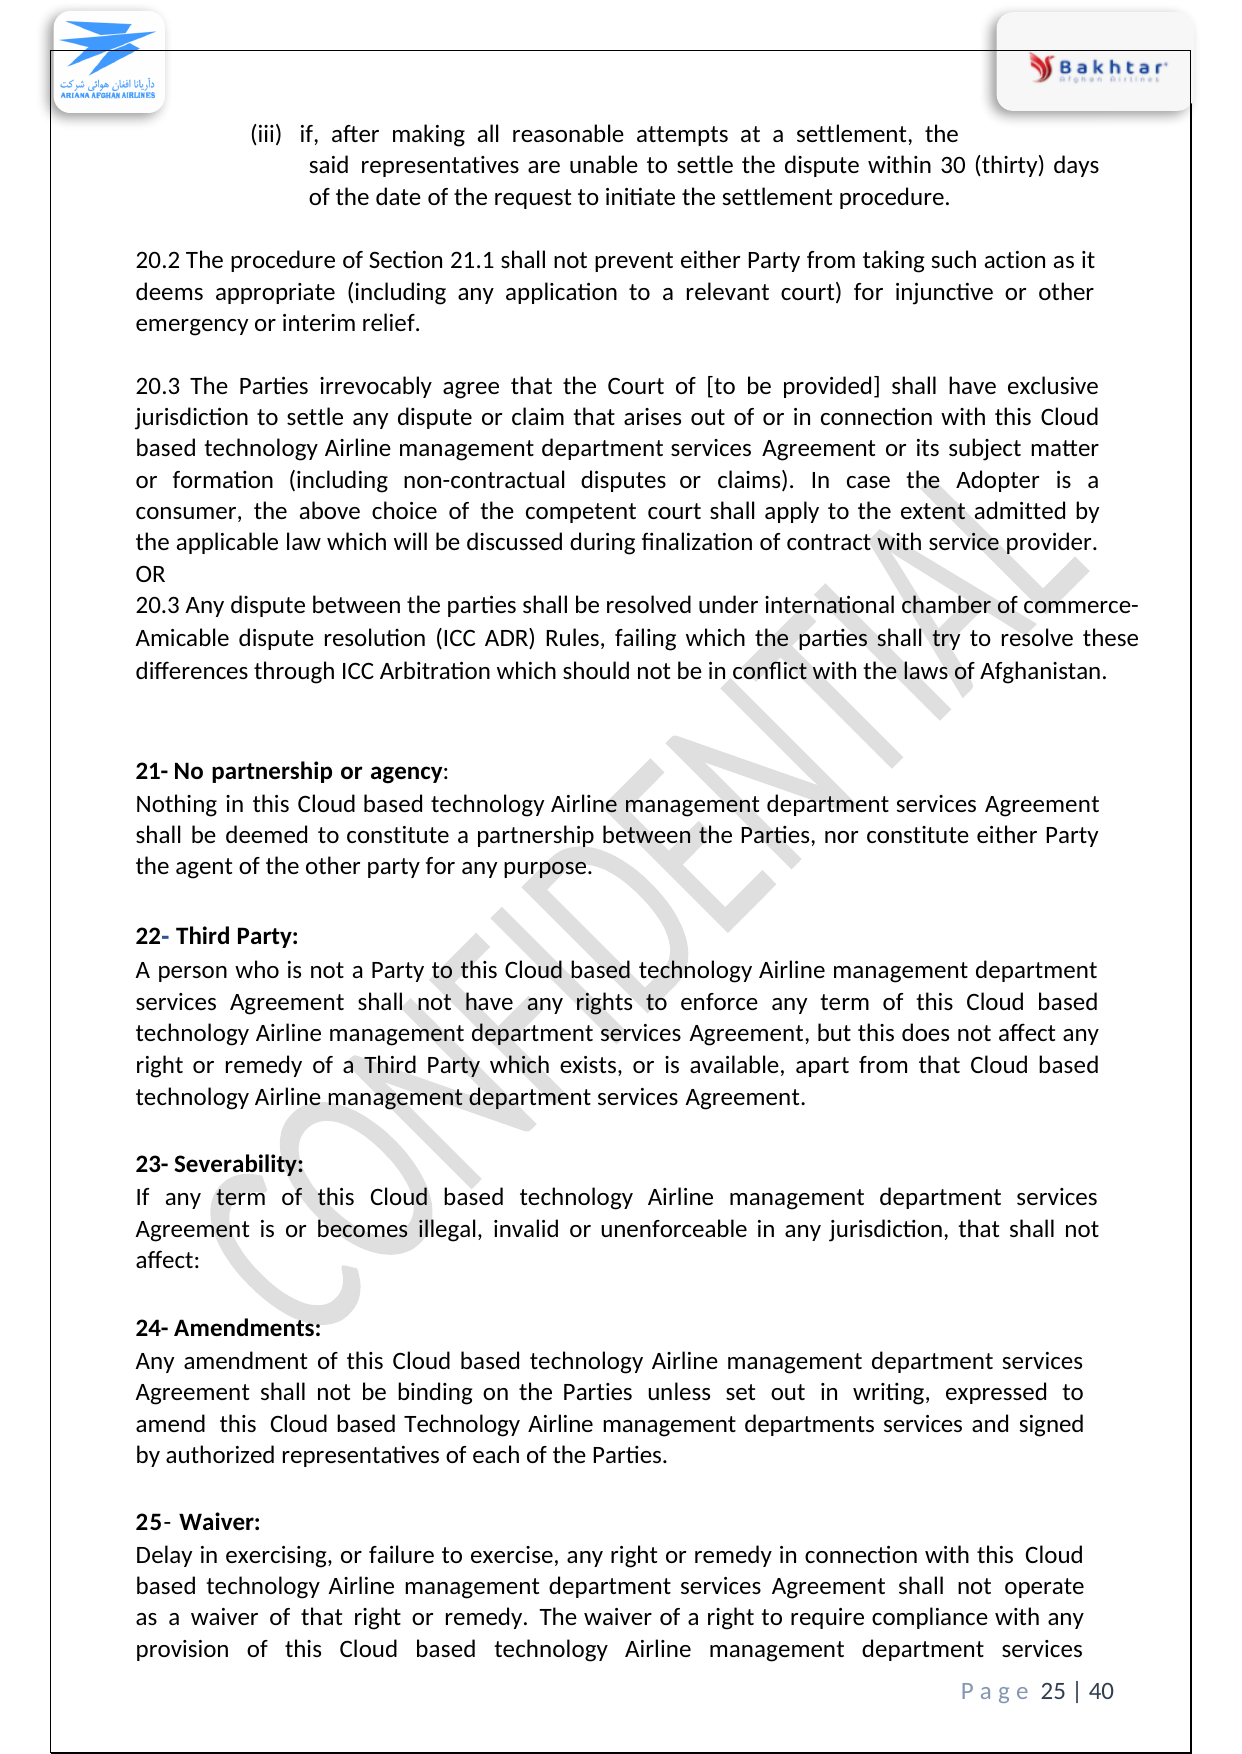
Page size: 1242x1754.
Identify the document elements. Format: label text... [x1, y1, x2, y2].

text 20.2 The procedure of Section 21.1 shall not prevent either Party from taking such action as it deems appropriate (including any application to a relevant court) for injunctive or other emergency or interim relief. [135, 244, 1095, 338]
subtitle 25- Waiver: [135, 1506, 1141, 1536]
text A person who is not a Party to this Cloud based technology Airline management department services Agreement shall not have any rights to enforce any term of this Cloud based technology Airline management department services Agreement, but this does not affect any right or remedy of a Third Party which exists, or is available, apart from that Cloud based technology Airline management department services Agreement. [135, 954, 1099, 1111]
text If any term of this Cloud based technology Airline management department services Agreement is or becomes illegal, invalid or unenforceable in any jurisdiction, that shall not affect: [135, 1181, 1099, 1275]
subtitle 24- Amendments: [135, 1312, 1141, 1343]
subtitle 23- Severability: [135, 1148, 1141, 1179]
picture [996, 51, 1190, 111]
text Any amendment of this Cloud based technology Airline management department services Agreement shall not be binding on the Parties unless set out in writing, expressed to amend this Cloud based Technology Airline management departments services and signed by authorized representatives of each of the Parties. [135, 1345, 1084, 1469]
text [135, 1539, 1084, 1663]
subtitle 22- Third Party: [135, 917, 1141, 951]
subtitle 21- No partnership or agency: [135, 755, 1141, 785]
text 20.3 Any dispute between the parties shall be resolved under international chamber of commerce- Amicable dispute resolution (ICC ADR) Rules, failing which the parties shall try to resolve these differences through ICC Arbitration which should not be in conflict with the laws of Afghanistan. [135, 589, 1141, 686]
picture [53, 51, 165, 113]
text Nothing in this Cloud based technology Airline management department services Agreement shall be deemed to constitute a partnership between the Parties, nor constitute either Party the agent of the other party for any purpose. [135, 788, 1099, 881]
text (iii) if, after making all reasonable attempts at a settlement, the said representatives are unable to settle the dispute within 30 (thirty) days of the date of the request to initiate the settlement procedure. [250, 118, 1099, 212]
picture [53, 10, 165, 50]
text 20.3 The Parties irrevocably agree that the Court of [to be provided] shall have exclusive jurisdiction to settle any dispute or claim that arises out of or in connection with this Cloud based technology Airline management department services Agreement or its subject matter or formation (including non-contractual disputes or claims). In case the Adopter is a consumer, the above choice of the competent court shall apply to the extent admitted by the applicable law which will be discussed during finalization of contract with service provider. OR [135, 370, 1099, 588]
picture [996, 12, 1195, 104]
